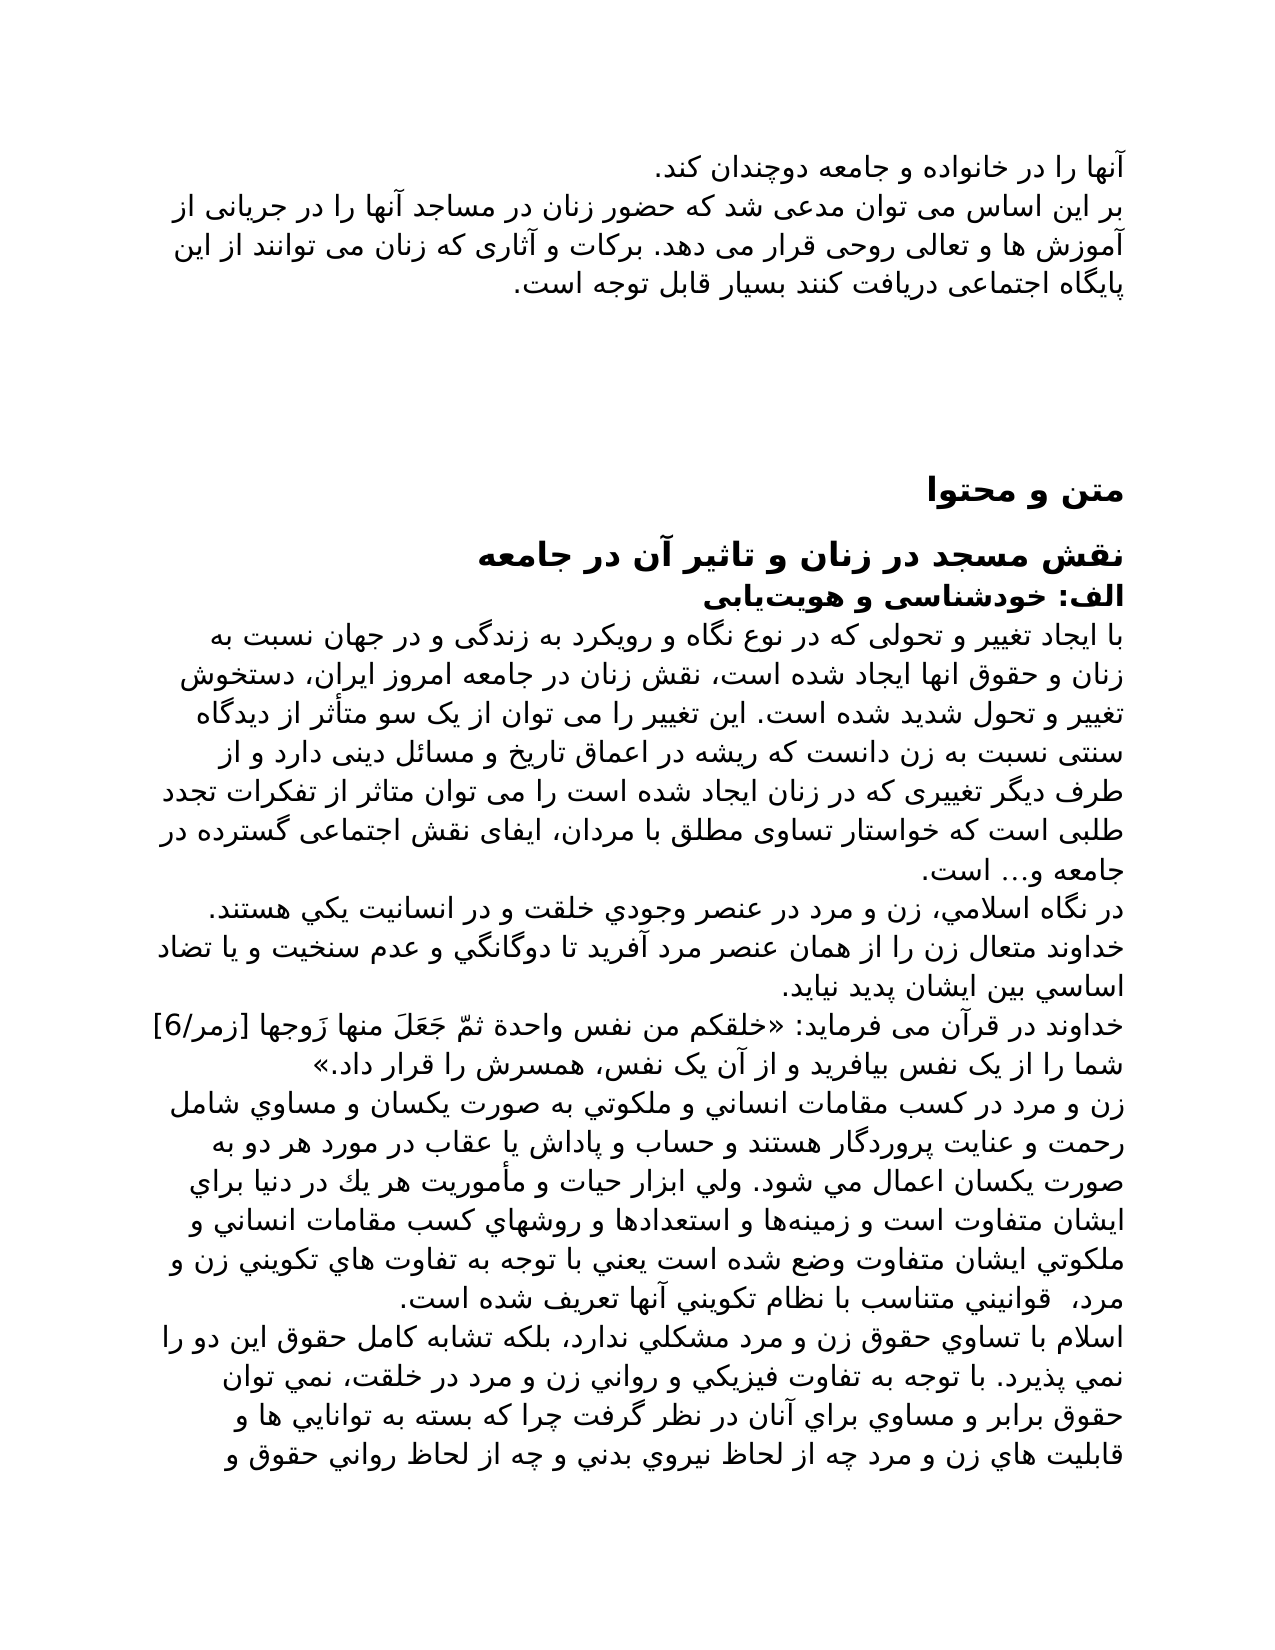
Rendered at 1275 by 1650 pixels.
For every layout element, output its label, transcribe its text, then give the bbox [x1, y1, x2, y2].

text متن و محتوا [150, 471, 1125, 509]
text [150, 150, 1125, 372]
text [150, 536, 1125, 1471]
